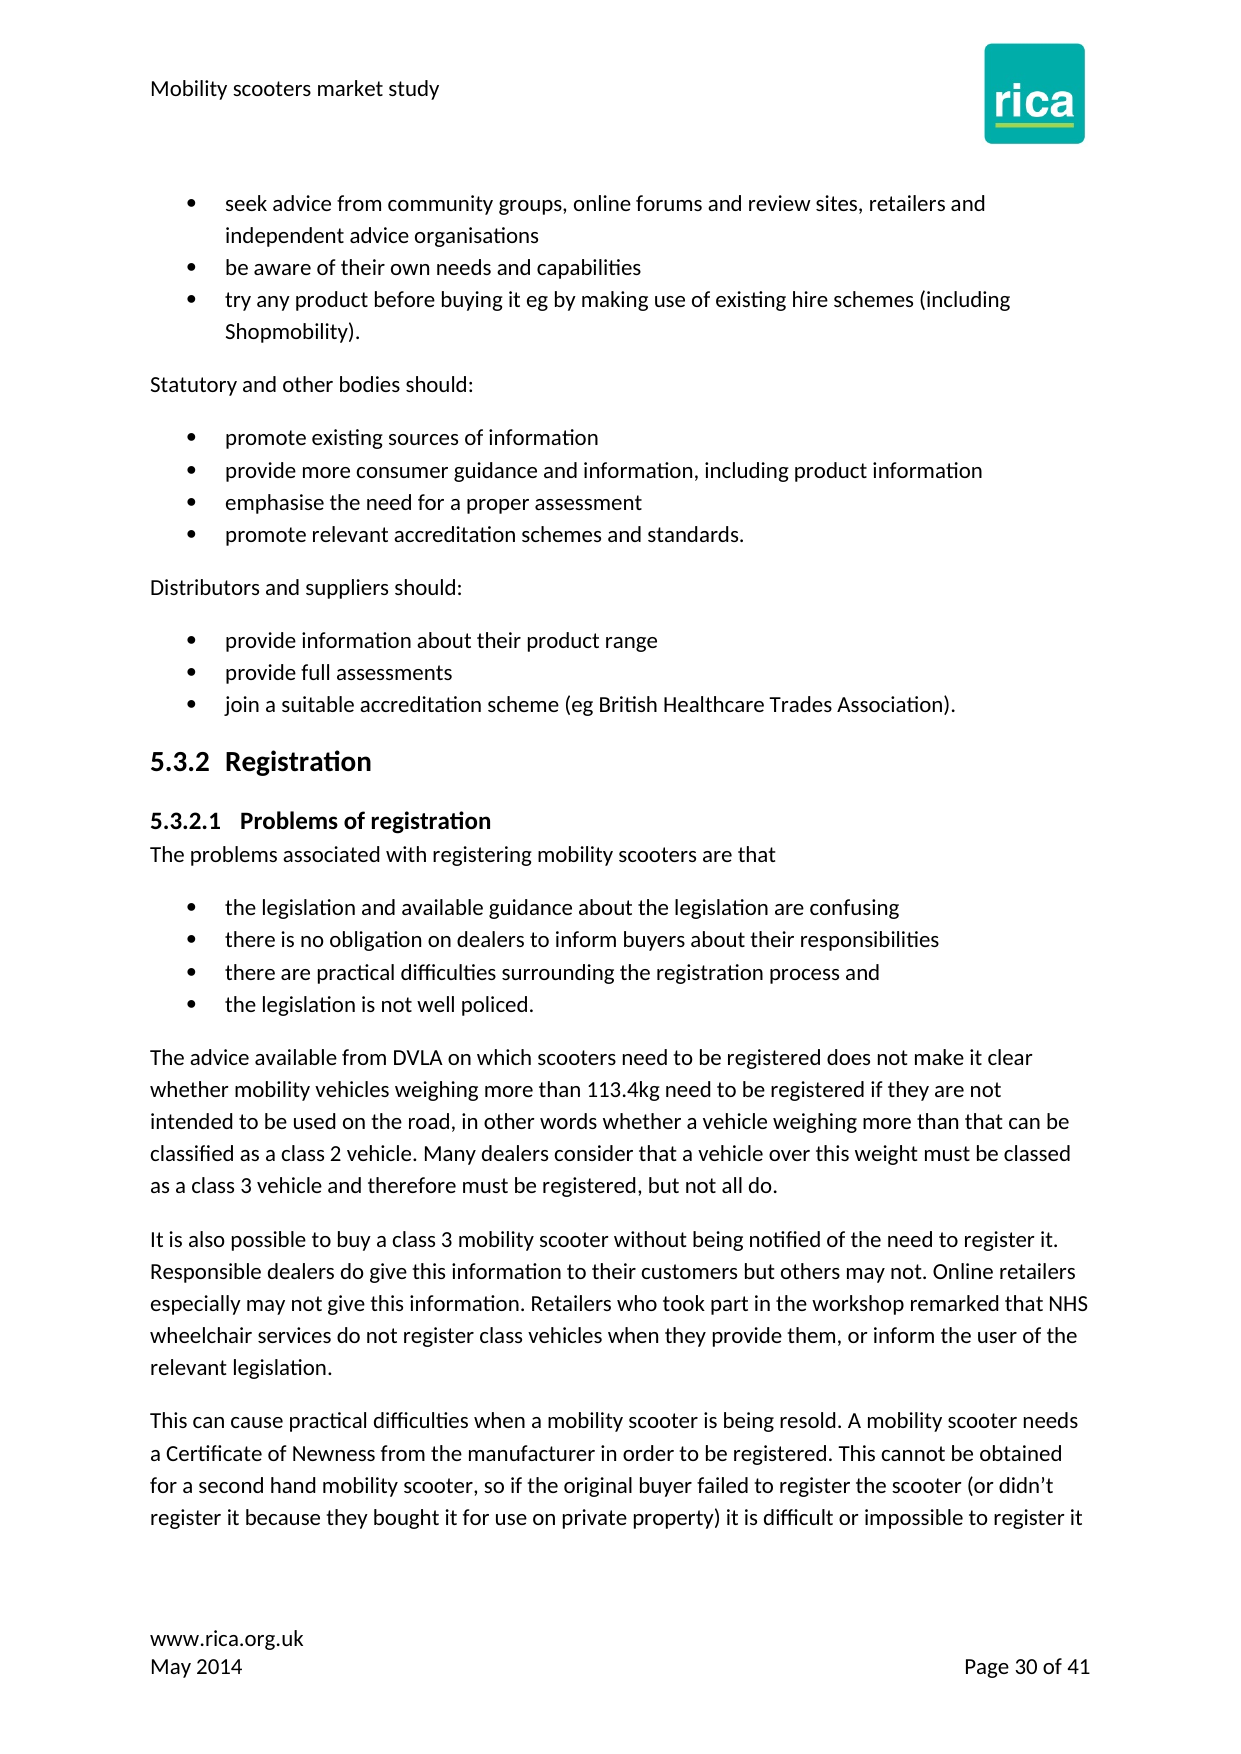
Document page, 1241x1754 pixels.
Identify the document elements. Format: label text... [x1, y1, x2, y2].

text Distributors and suppliers should: [150, 573, 1090, 601]
text The advice available from DVLA on which scooters need to be registered does not make it clear whether mobility vehicles weighing more than 113.4kg need to be registered if they are not intended to be used on the road, in other words whether a vehicle weighing more than that can be classified as a class 2 vehicle. Many dealers consider that a vehicle over this weight must be classed as a class 3 vehicle and therefore must be registered, but not all do. [150, 1043, 1090, 1200]
list try any product before buying it eg by making use of existing hire schemes (including Shopmobility). [187, 285, 1090, 346]
text The problems associated with registering mobility scooters are that [150, 840, 1090, 868]
list there are practical difficulties surrounding the registration process and [187, 958, 1090, 986]
list join a suitable accreditation scheme (eg British Healthcare Trades Association). [187, 691, 1090, 718]
text Statutory and other bodies should: [150, 371, 1090, 398]
text It is also possible to buy a class 3 mobility scooter without being notified of the need to register it. Responsible dealers do give this information to their customers but others may not. Online retailers especially may not give this information. Retailers who took part in the workshop remarked that NHS wheelchair services do not register class vehicles when they provide them, or inform the user of the relevant legislation. [150, 1225, 1090, 1381]
list be aware of their own needs and capabilities [187, 253, 1090, 281]
list promote relevant accreditation schemes and standards. [187, 520, 1090, 548]
list there is no obligation on dealers to inform buyers about their responsibilities [187, 926, 1090, 953]
list the legislation is not well policed. [187, 990, 1090, 1018]
list provide more consumer guidance and information, including product information [187, 456, 1090, 484]
subtitle Problems of registration [150, 805, 1090, 836]
list provide full assessments [187, 658, 1090, 686]
list provide information about their product range [187, 626, 1090, 654]
picture [981, 40, 1088, 147]
list promote existing sources of information [187, 423, 1090, 452]
list seek advice from community groups, online forums and review sites, retailers and independent advice organisations [187, 189, 1090, 249]
subtitle Registration [150, 743, 1090, 779]
list emphasise the need for a proper assessment [187, 488, 1090, 516]
list the legislation and available guidance about the legislation are confusing [187, 893, 1090, 921]
